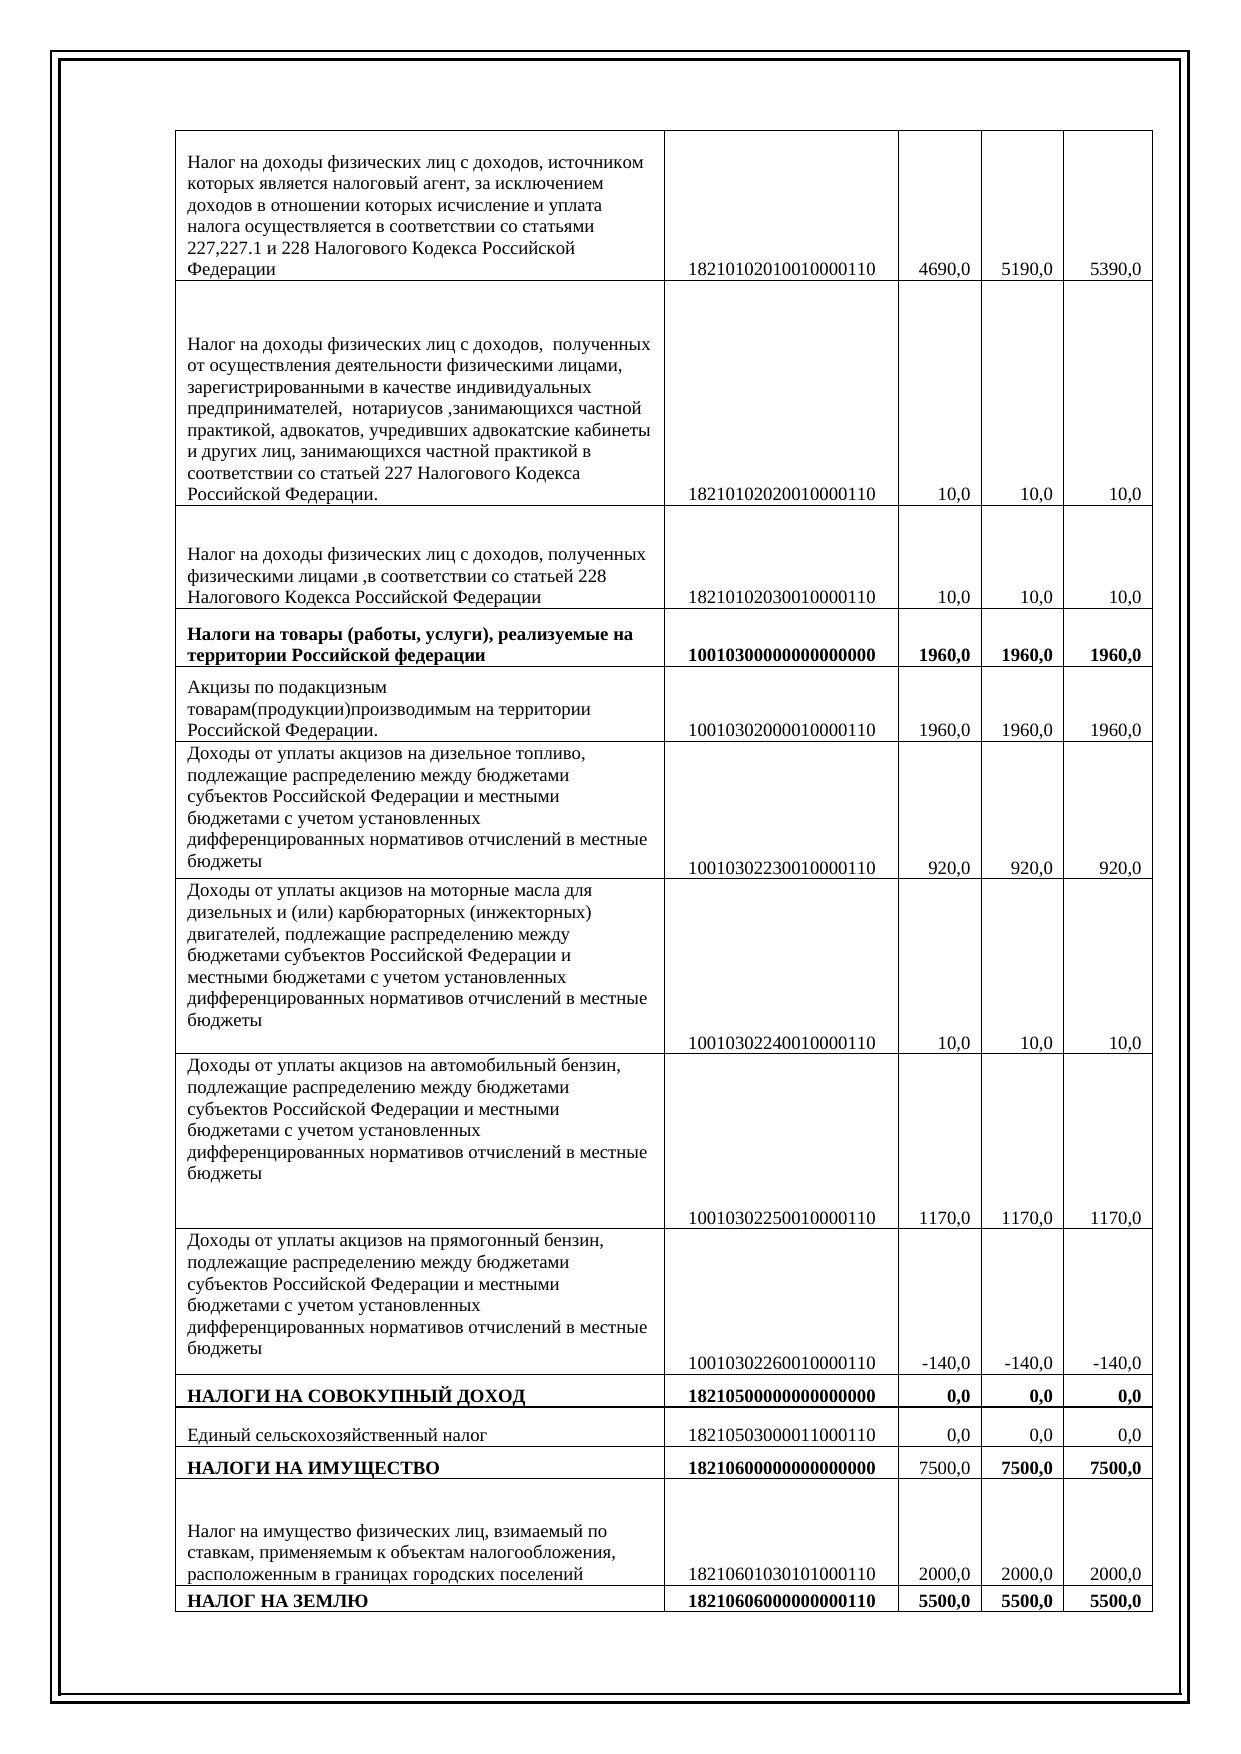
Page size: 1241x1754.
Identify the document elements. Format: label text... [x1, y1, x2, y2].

table_cell 5390,0 [1064, 131, 1152, 280]
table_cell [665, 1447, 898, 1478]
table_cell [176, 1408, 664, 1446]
table_cell 10,0 [1064, 506, 1152, 608]
table_cell 18210102010010000110 [665, 131, 898, 280]
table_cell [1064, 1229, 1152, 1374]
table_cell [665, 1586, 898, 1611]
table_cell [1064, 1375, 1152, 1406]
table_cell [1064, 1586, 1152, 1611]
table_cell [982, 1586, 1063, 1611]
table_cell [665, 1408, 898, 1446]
table_cell 10010302240010000110 [665, 879, 898, 1053]
table_cell Доходы от уплаты акцизов на моторные масла для дизельных и (или) карбюраторных (инжекторных) двигателей, подлежащие распределению между бюджетами субъектов Российской Федерации и местными бюджетами с учетом установленных дифференцированных нормативов отчислений в местные бюджеты [176, 879, 664, 1053]
table_cell Налог на доходы физических лиц с доходов, источником которых является налоговый агент, за исключением доходов в отношении которых исчисление и уплата налога осуществляется в соответствии со статьями 227,227.1 и 228 Налогового Кодекса Российской Федерации [176, 131, 664, 280]
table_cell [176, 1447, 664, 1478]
table_cell 1170,0 [982, 1054, 1063, 1228]
table_cell 920,0 [1064, 742, 1152, 878]
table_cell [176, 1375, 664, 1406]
table_cell 1960,0 [982, 667, 1063, 741]
table_cell 920,0 [982, 742, 1063, 878]
table_cell 10,0 [982, 506, 1063, 608]
table_cell 10,0 [899, 879, 981, 1053]
table_cell 1960,0 [899, 609, 981, 666]
table_cell 10010302260010000110 [665, 1229, 898, 1374]
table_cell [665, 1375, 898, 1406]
table_cell 1170,0 [1064, 1054, 1152, 1228]
table_cell 5190,0 [982, 131, 1063, 280]
table_cell 10010302250010000110 [665, 1054, 898, 1228]
table_cell 10,0 [899, 506, 981, 608]
table_cell 18210102020010000110 [665, 281, 898, 505]
table_cell Налог на доходы физических лиц с доходов, полученных физическими лицами ,в соответствии со статьей 228 Налогового Кодекса Российской Федерации [176, 506, 664, 608]
table_cell 10010302000010000110 [665, 667, 898, 741]
table_cell 10,0 [899, 281, 981, 505]
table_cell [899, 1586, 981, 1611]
table_cell Налог на доходы физических лиц с доходов, полученных от осуществления деятельности физическими лицами, зарегистрированными в качестве индивидуальных предпринимателей, нотариусов ,занимающихся частной практикой, адвокатов, учредивших адвокатские кабинеты и других лиц, занимающихся частной практикой в соответствии со статьей 227 Налогового Кодекса Российской Федерации. [176, 281, 664, 505]
table_cell 10,0 [982, 879, 1063, 1053]
table_cell Налоги на товары (работы, услуги), реализуемые на территории Российской федерации [176, 609, 664, 666]
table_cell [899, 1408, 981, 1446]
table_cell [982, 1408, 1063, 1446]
table_cell 18210102030010000110 [665, 506, 898, 608]
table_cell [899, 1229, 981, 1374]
table_cell Акцизы по подакцизным товарам(продукции)производимым на территории Российской Федерации. [176, 667, 664, 741]
table_cell 1960,0 [899, 667, 981, 741]
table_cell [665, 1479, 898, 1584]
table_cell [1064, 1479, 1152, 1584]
table_cell 1170,0 [899, 1054, 981, 1228]
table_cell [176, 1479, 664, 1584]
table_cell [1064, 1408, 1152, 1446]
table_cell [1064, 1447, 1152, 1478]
table_cell 10010300000000000000 [665, 609, 898, 666]
table_cell 10010302230010000110 [665, 742, 898, 878]
table_cell 4690,0 [899, 131, 981, 280]
table_cell Доходы от уплаты акцизов на дизельное топливо, подлежащие распределению между бюджетами субъектов Российской Федерации и местными бюджетами с учетом установленных дифференцированных нормативов отчислений в местные бюджеты [176, 742, 664, 878]
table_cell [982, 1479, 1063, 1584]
table_cell 920,0 [899, 742, 981, 878]
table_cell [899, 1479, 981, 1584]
table_cell 1960,0 [982, 609, 1063, 666]
table_cell 10,0 [1064, 879, 1152, 1053]
table_cell 1960,0 [1064, 609, 1152, 666]
table_cell Доходы от уплаты акцизов на прямогонный бензин, подлежащие распределению между бюджетами субъектов Российской Федерации и местными бюджетами с учетом установленных дифференцированных нормативов отчислений в местные бюджеты [176, 1229, 664, 1374]
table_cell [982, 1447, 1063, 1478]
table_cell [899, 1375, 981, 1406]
table_cell 10,0 [982, 281, 1063, 505]
table_cell 10,0 [1064, 281, 1152, 505]
table_cell 1960,0 [1064, 667, 1152, 741]
table_cell Доходы от уплаты акцизов на автомобильный бензин, подлежащие распределению между бюджетами субъектов Российской Федерации и местными бюджетами с учетом установленных дифференцированных нормативов отчислений в местные бюджеты [176, 1054, 664, 1228]
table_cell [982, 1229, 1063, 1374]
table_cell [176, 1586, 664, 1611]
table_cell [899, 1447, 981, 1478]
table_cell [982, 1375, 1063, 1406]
